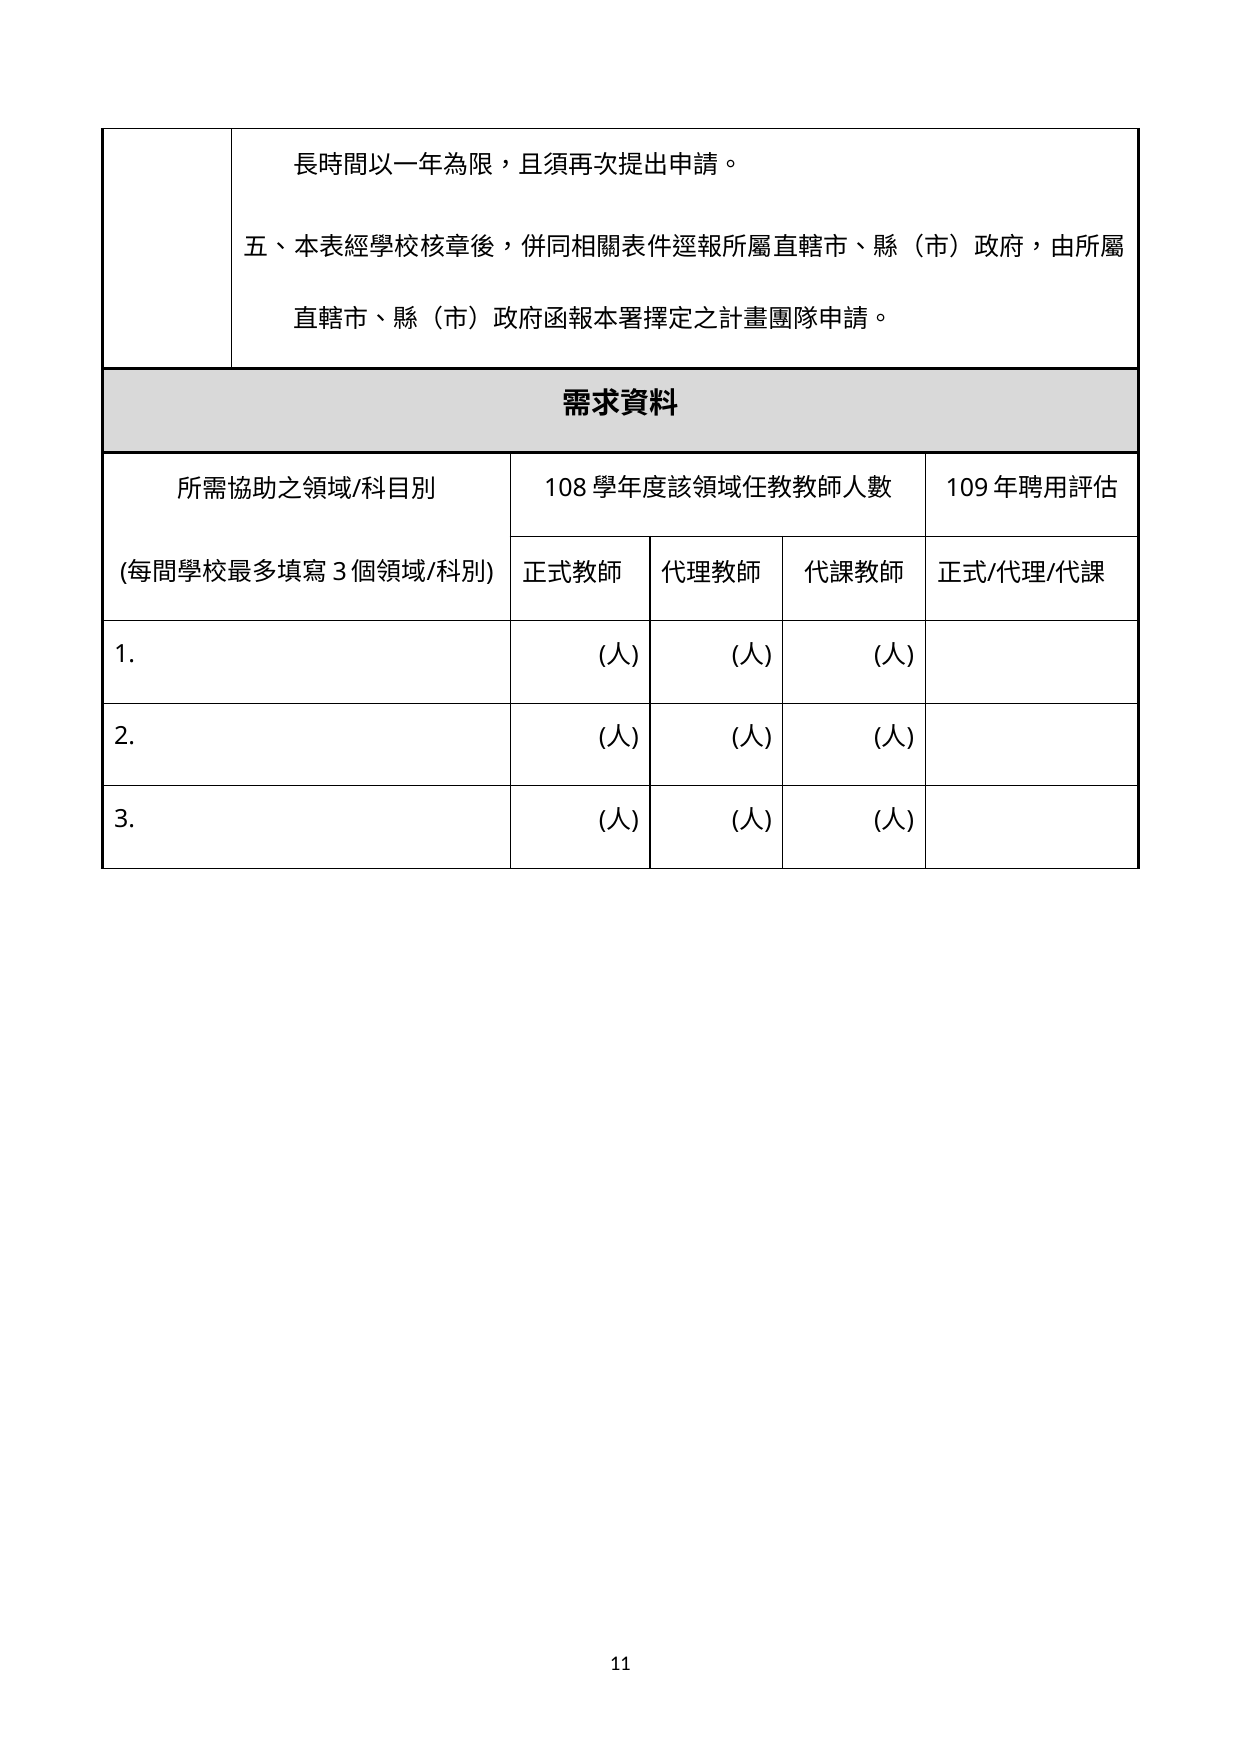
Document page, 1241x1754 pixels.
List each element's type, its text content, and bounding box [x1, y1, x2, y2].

table_cell 108學年度該領域任教教師人數 [511, 454, 925, 536]
table_cell (人) [511, 704, 649, 785]
table_cell 代課教師 [783, 537, 925, 620]
table_cell (人) [511, 786, 649, 867]
table_cell (人) [511, 621, 649, 703]
table_cell 2. [104, 704, 510, 785]
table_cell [232, 129, 1137, 367]
table_cell 備註 [104, 129, 231, 367]
table_cell (人) [783, 704, 925, 785]
table_cell [926, 704, 1137, 785]
table_cell 正式教師 [511, 537, 649, 620]
table_cell 代理教師 [651, 537, 782, 620]
table_cell (人) [783, 786, 925, 867]
table_cell (人) [783, 621, 925, 703]
table_cell 正式/代理/代課 [926, 537, 1137, 620]
table_cell (人) [651, 786, 782, 867]
table_cell 所需協助之領域/科目別 (每間學校最多填寫3個領域/科別) [104, 454, 510, 620]
table_cell 需求資料 [104, 370, 1137, 451]
table_cell [926, 621, 1137, 703]
table_cell 109年聘用評估 [926, 454, 1137, 536]
table_cell 1. [104, 621, 510, 703]
table_cell [926, 786, 1137, 867]
table_cell 3. [104, 786, 510, 867]
table_cell (人) [651, 621, 782, 703]
table_cell (人) [651, 704, 782, 785]
